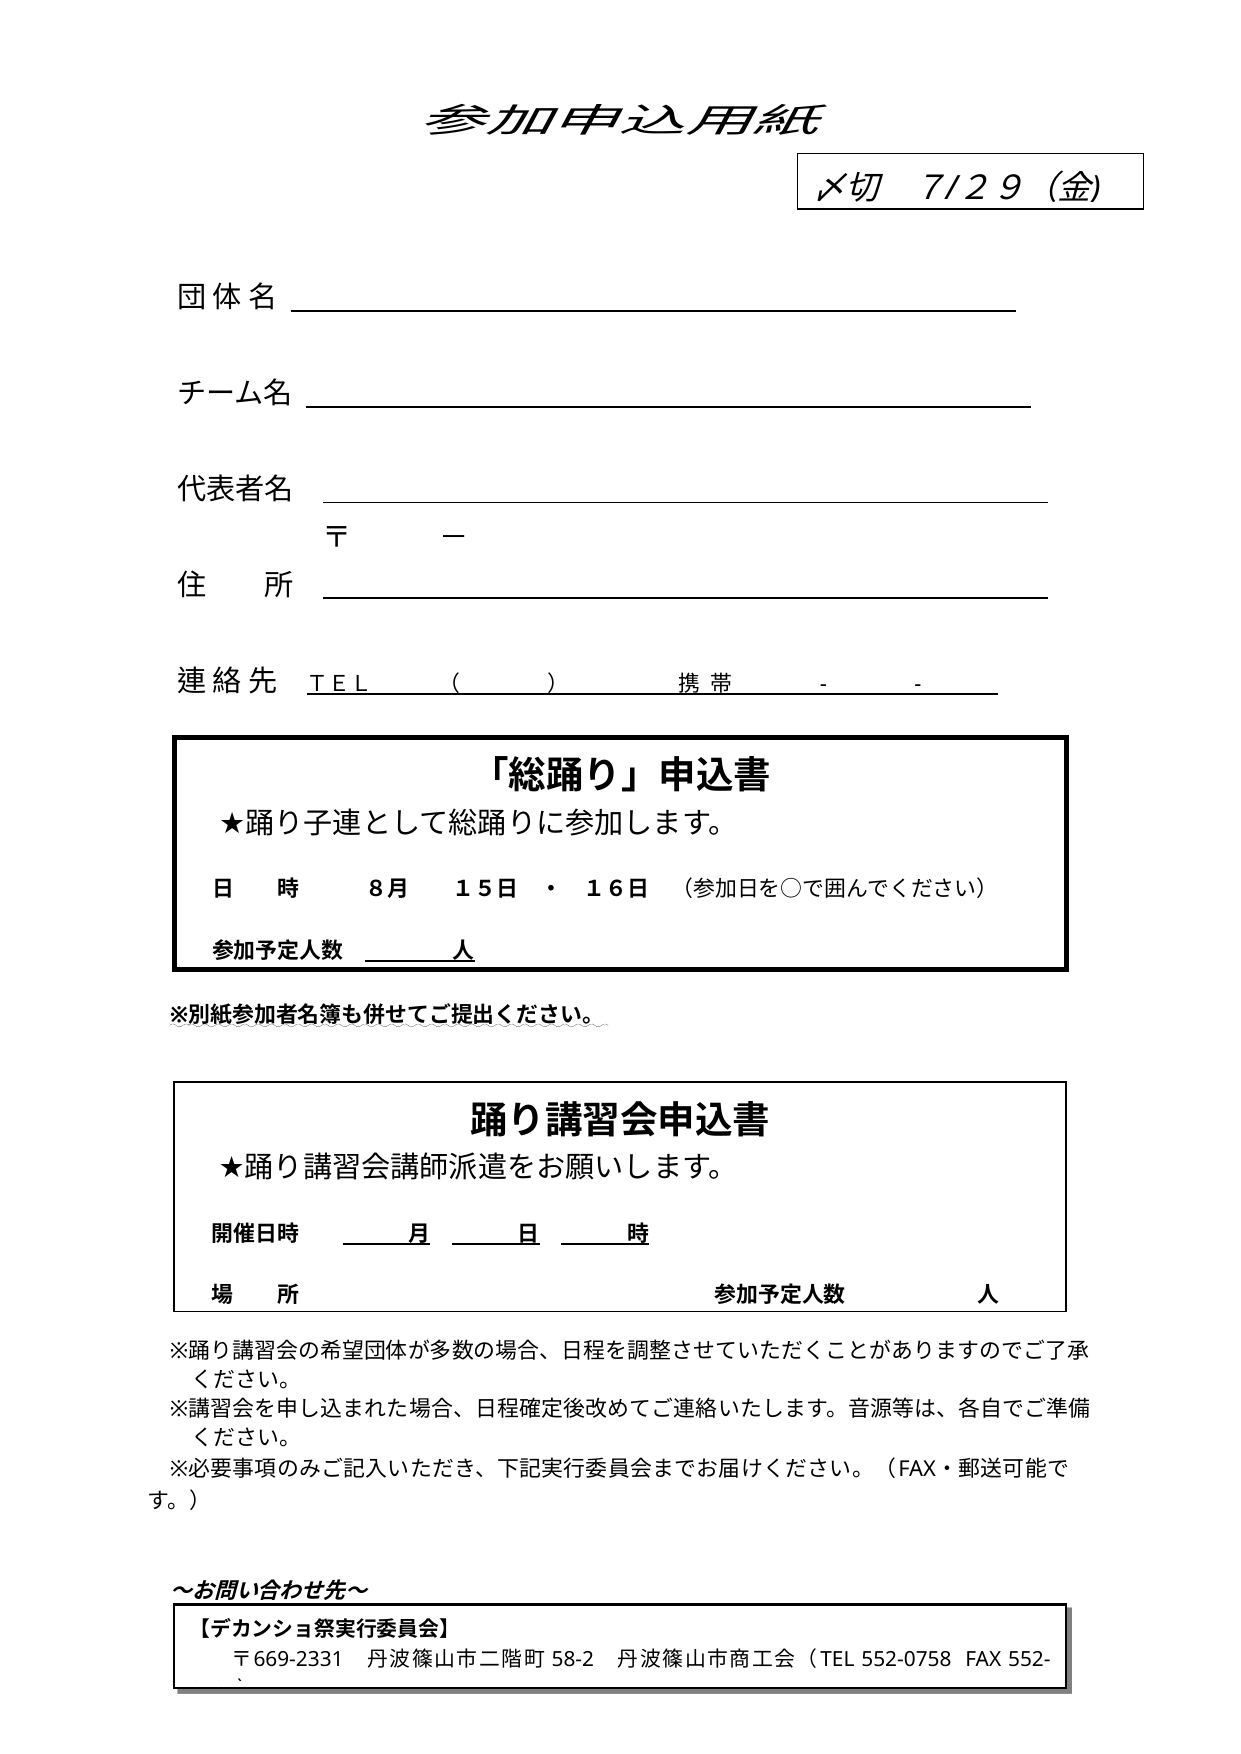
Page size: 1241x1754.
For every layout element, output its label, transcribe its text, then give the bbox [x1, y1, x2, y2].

text チーム名 [148, 365, 1092, 413]
text ※必要事項のみご記入いただき、下記実行委員会までお届けください。（FAX・郵送可能です。） [148, 1451, 1069, 1515]
text 参加申込用紙 [148, 94, 1092, 142]
text 団 体 名 [148, 269, 1092, 317]
text 〒 － [148, 509, 1092, 557]
text 連 絡 先 ＴＥＬ （ ） 携 帯 - - [148, 653, 1092, 701]
text ※講習会を申し込まれた場合、日程確定後改めてご連絡いたします。音源等は、各自でご準備ください。 [169, 1393, 1092, 1451]
text 住 所 [148, 557, 1092, 605]
text ※踊り講習会の希望団体が多数の場合、日程を調整させていただくことがありますのでご了承ください。 [169, 1335, 1092, 1393]
text ～お問い合わせ先～ [170, 1573, 1092, 1605]
text 代表者名 [148, 461, 1092, 509]
text ※別紙参加者名簿も併せてご提出ください。 [169, 999, 1092, 1028]
